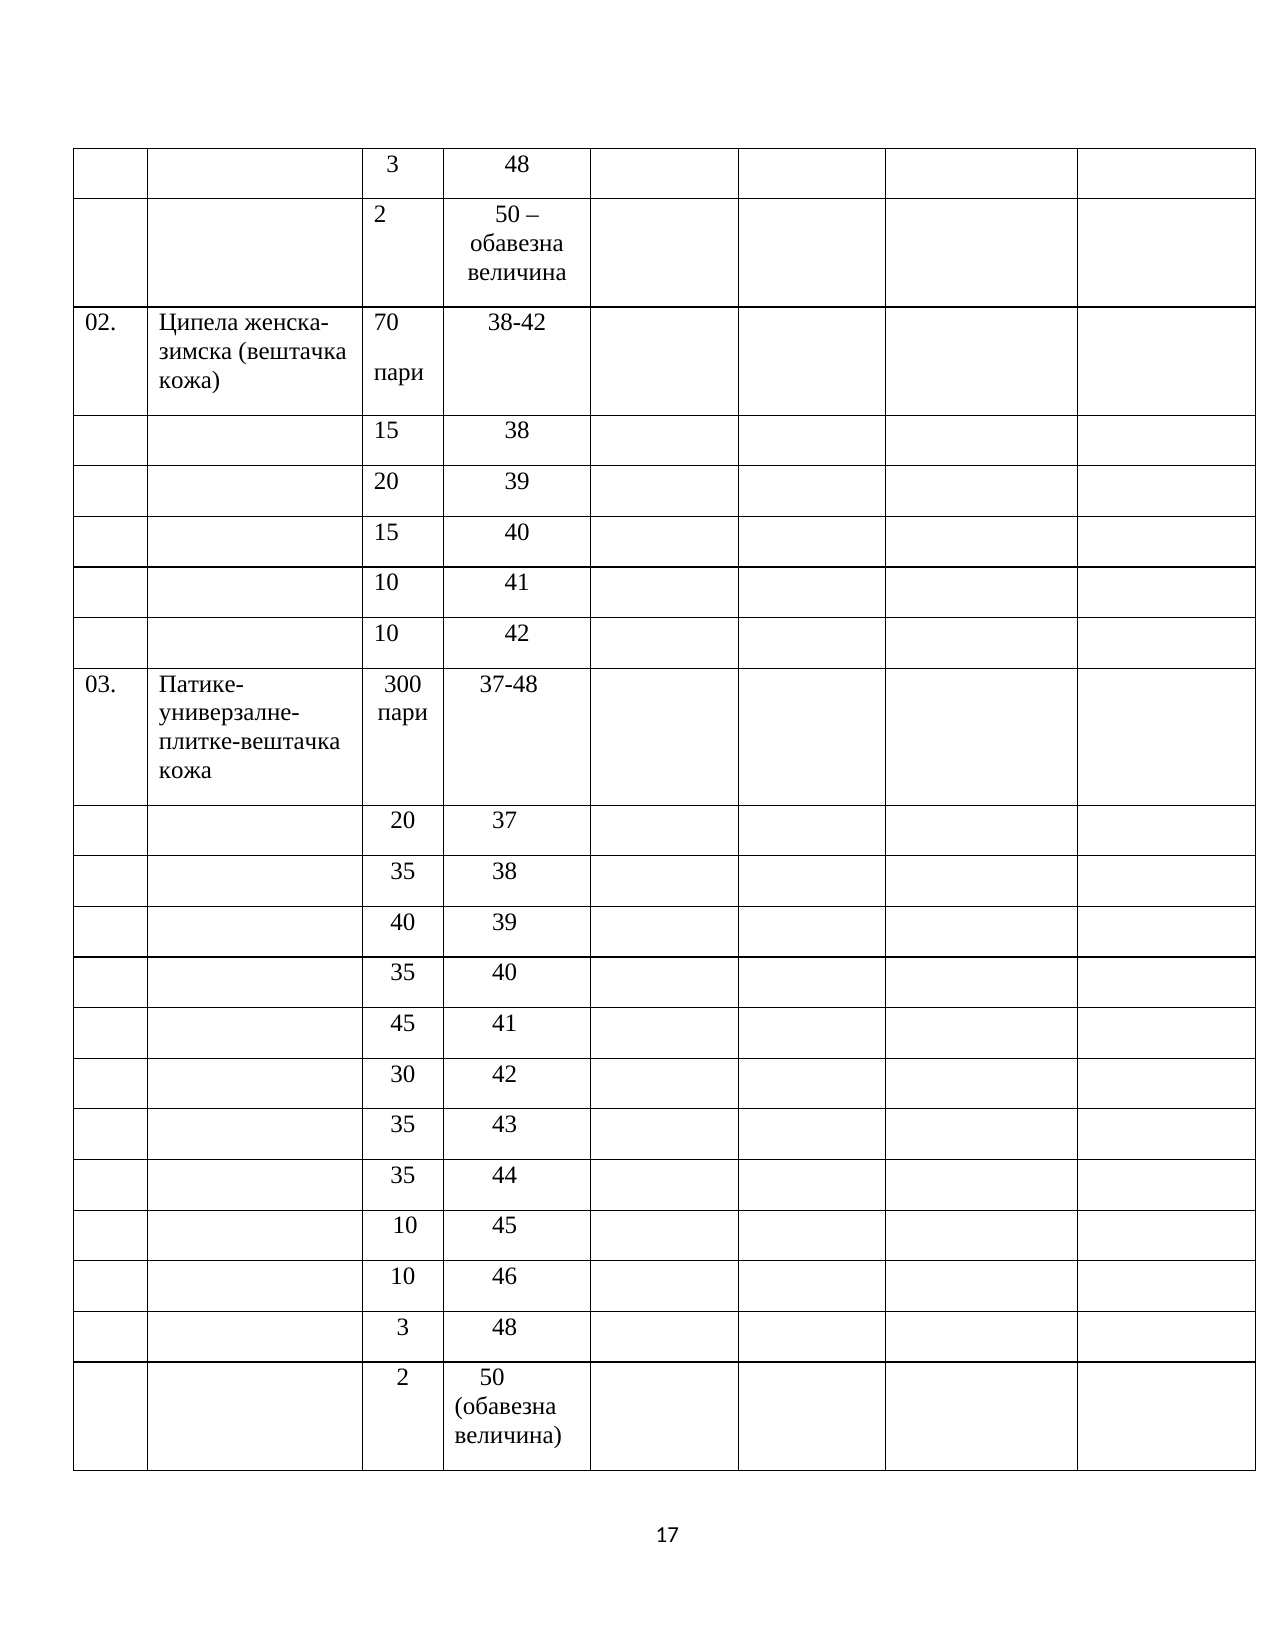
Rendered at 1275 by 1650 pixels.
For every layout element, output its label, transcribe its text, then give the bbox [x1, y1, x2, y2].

table_cell [886, 669, 1077, 804]
table_cell [1078, 958, 1255, 1007]
table_cell [1078, 618, 1255, 668]
table_cell [148, 1363, 362, 1469]
table_cell [886, 1211, 1077, 1260]
table_cell [591, 806, 738, 855]
table_cell 15 [363, 517, 443, 566]
table_cell 02. [74, 308, 147, 414]
table_cell [74, 618, 147, 668]
table_cell [739, 1312, 885, 1361]
table_cell [591, 517, 738, 566]
table_cell 300 пари [363, 669, 443, 804]
table_cell [1078, 1008, 1255, 1058]
table_cell [591, 856, 738, 906]
table_cell [74, 907, 147, 956]
table_cell 10 [363, 618, 443, 668]
table_cell [739, 618, 885, 668]
table_cell [148, 1008, 362, 1058]
table_cell [591, 669, 738, 804]
table_cell [74, 806, 147, 855]
table_cell 38-42 [444, 308, 590, 414]
table_cell [886, 568, 1077, 617]
table_cell [74, 199, 147, 306]
table_cell 10 [363, 1211, 443, 1260]
table_cell 40 [444, 958, 590, 1007]
table_cell 41 [444, 1008, 590, 1058]
table_cell [74, 1363, 147, 1469]
table_cell [1078, 568, 1255, 617]
table_cell [1078, 1109, 1255, 1159]
table_cell [739, 199, 885, 306]
table_cell [1078, 517, 1255, 566]
table_cell 40 [444, 517, 590, 566]
table_cell [886, 1160, 1077, 1209]
table_cell [74, 1109, 147, 1159]
table_cell [74, 466, 147, 516]
table_cell [1078, 199, 1255, 306]
table_cell [886, 416, 1077, 465]
table_cell 3 [363, 149, 443, 198]
table_cell [1078, 308, 1255, 414]
table_cell [886, 199, 1077, 306]
table_cell Ципела женска- зимска (вештачка кожа) [148, 308, 362, 414]
table_cell 10 [363, 1261, 443, 1311]
table_cell 41 [444, 568, 590, 617]
table_cell [148, 1160, 362, 1209]
table_cell [148, 1059, 362, 1108]
table_cell [74, 856, 147, 906]
table_cell [148, 517, 362, 566]
table_cell [886, 907, 1077, 956]
table_cell 48 [444, 149, 590, 198]
table_cell 42 [444, 618, 590, 668]
table_cell [591, 1160, 738, 1209]
table_cell [591, 1211, 738, 1260]
table_cell 20 [363, 466, 443, 516]
table_cell [739, 466, 885, 516]
table_cell 2 [363, 199, 443, 306]
table_cell [148, 416, 362, 465]
table_cell [739, 1160, 885, 1209]
table_cell 2 [363, 1363, 443, 1469]
table_cell [886, 149, 1077, 198]
table_cell [591, 618, 738, 668]
table_cell [148, 1312, 362, 1361]
table_cell 37 [444, 806, 590, 855]
table_cell [1078, 669, 1255, 804]
table_cell [591, 1008, 738, 1058]
table_cell [591, 1363, 738, 1469]
table_cell [591, 1312, 738, 1361]
table_cell [1078, 149, 1255, 198]
table_cell [1078, 416, 1255, 465]
table_cell [739, 416, 885, 465]
table_cell [148, 958, 362, 1007]
table_cell 15 [363, 416, 443, 465]
table_cell 40 [363, 907, 443, 956]
table_cell [591, 1261, 738, 1311]
table_cell [74, 416, 147, 465]
table_cell [591, 958, 738, 1007]
table_cell [148, 1211, 362, 1260]
table_cell [591, 199, 738, 306]
table_cell 50 – обавезна величина [444, 199, 590, 306]
table_cell [591, 416, 738, 465]
table_cell [148, 856, 362, 906]
table_cell [148, 568, 362, 617]
table_cell 48 [444, 1312, 590, 1361]
table_cell [739, 1211, 885, 1260]
table_cell 35 [363, 1160, 443, 1209]
table_cell [886, 1059, 1077, 1108]
table_cell [739, 1008, 885, 1058]
table_cell [148, 907, 362, 956]
table_cell [739, 149, 885, 198]
table_cell [148, 618, 362, 668]
table_cell [1078, 466, 1255, 516]
table_cell [1078, 1261, 1255, 1311]
table_cell [74, 958, 147, 1007]
table_cell 30 [363, 1059, 443, 1108]
table_cell 35 [363, 958, 443, 1007]
table_cell 3 [363, 1312, 443, 1361]
table_cell 42 [444, 1059, 590, 1108]
table_cell [148, 806, 362, 855]
table_cell [886, 618, 1077, 668]
table_cell [739, 1059, 885, 1108]
table_cell [739, 856, 885, 906]
table_cell [74, 568, 147, 617]
table_cell [739, 1109, 885, 1159]
table_cell [739, 958, 885, 1007]
table_cell 39 [444, 466, 590, 516]
table_cell [591, 149, 738, 198]
table_cell [1078, 1059, 1255, 1108]
table_cell [886, 856, 1077, 906]
table_cell [739, 517, 885, 566]
table_cell 37-48 [444, 669, 590, 804]
table_cell [148, 149, 362, 198]
table_cell 38 [444, 856, 590, 906]
table_cell [1078, 907, 1255, 956]
table_cell 03. [74, 669, 147, 804]
table_cell [74, 149, 147, 198]
table_cell [148, 466, 362, 516]
table_cell [74, 1261, 147, 1311]
table_cell [739, 669, 885, 804]
table_cell [591, 907, 738, 956]
table_cell 50 (обавезна величина) [444, 1363, 590, 1469]
table_cell [1078, 806, 1255, 855]
table_cell 43 [444, 1109, 590, 1159]
table_cell 45 [444, 1211, 590, 1260]
table_cell [591, 466, 738, 516]
table_cell [886, 1363, 1077, 1469]
table_cell 70 пари [363, 308, 443, 414]
table_cell [591, 1059, 738, 1108]
table_cell [739, 568, 885, 617]
table_cell [148, 199, 362, 306]
table_cell [1078, 1160, 1255, 1209]
table_cell [886, 1312, 1077, 1361]
table_cell [74, 1008, 147, 1058]
table_cell 39 [444, 907, 590, 956]
table_cell [591, 568, 738, 617]
table_cell [886, 806, 1077, 855]
table_cell [739, 806, 885, 855]
table_cell [739, 907, 885, 956]
table_cell 44 [444, 1160, 590, 1209]
table_cell [739, 308, 885, 414]
table_cell [74, 1211, 147, 1260]
table_cell [148, 1261, 362, 1311]
table_cell [1078, 1211, 1255, 1260]
table_cell [886, 958, 1077, 1007]
table_cell 46 [444, 1261, 590, 1311]
table_cell [739, 1363, 885, 1469]
table_cell [1078, 856, 1255, 906]
table_cell 45 [363, 1008, 443, 1058]
table_cell 20 [363, 806, 443, 855]
table_cell [74, 517, 147, 566]
table_cell [886, 1109, 1077, 1159]
table_cell [74, 1160, 147, 1209]
table_cell [74, 1312, 147, 1361]
table_cell 35 [363, 1109, 443, 1159]
table_cell [886, 1008, 1077, 1058]
table_cell [591, 1109, 738, 1159]
table_cell [148, 1109, 362, 1159]
table_cell [886, 466, 1077, 516]
table_cell [886, 308, 1077, 414]
table_cell 38 [444, 416, 590, 465]
table_cell [886, 1261, 1077, 1311]
table_cell [1078, 1312, 1255, 1361]
table_cell [591, 308, 738, 414]
table_cell Патике-универзалне-плитке-вештачка кожа [148, 669, 362, 804]
table_cell 35 [363, 856, 443, 906]
table_cell 10 [363, 568, 443, 617]
table_cell [1078, 1363, 1255, 1469]
table_cell [739, 1261, 885, 1311]
table_cell [74, 1059, 147, 1108]
table_cell [886, 517, 1077, 566]
